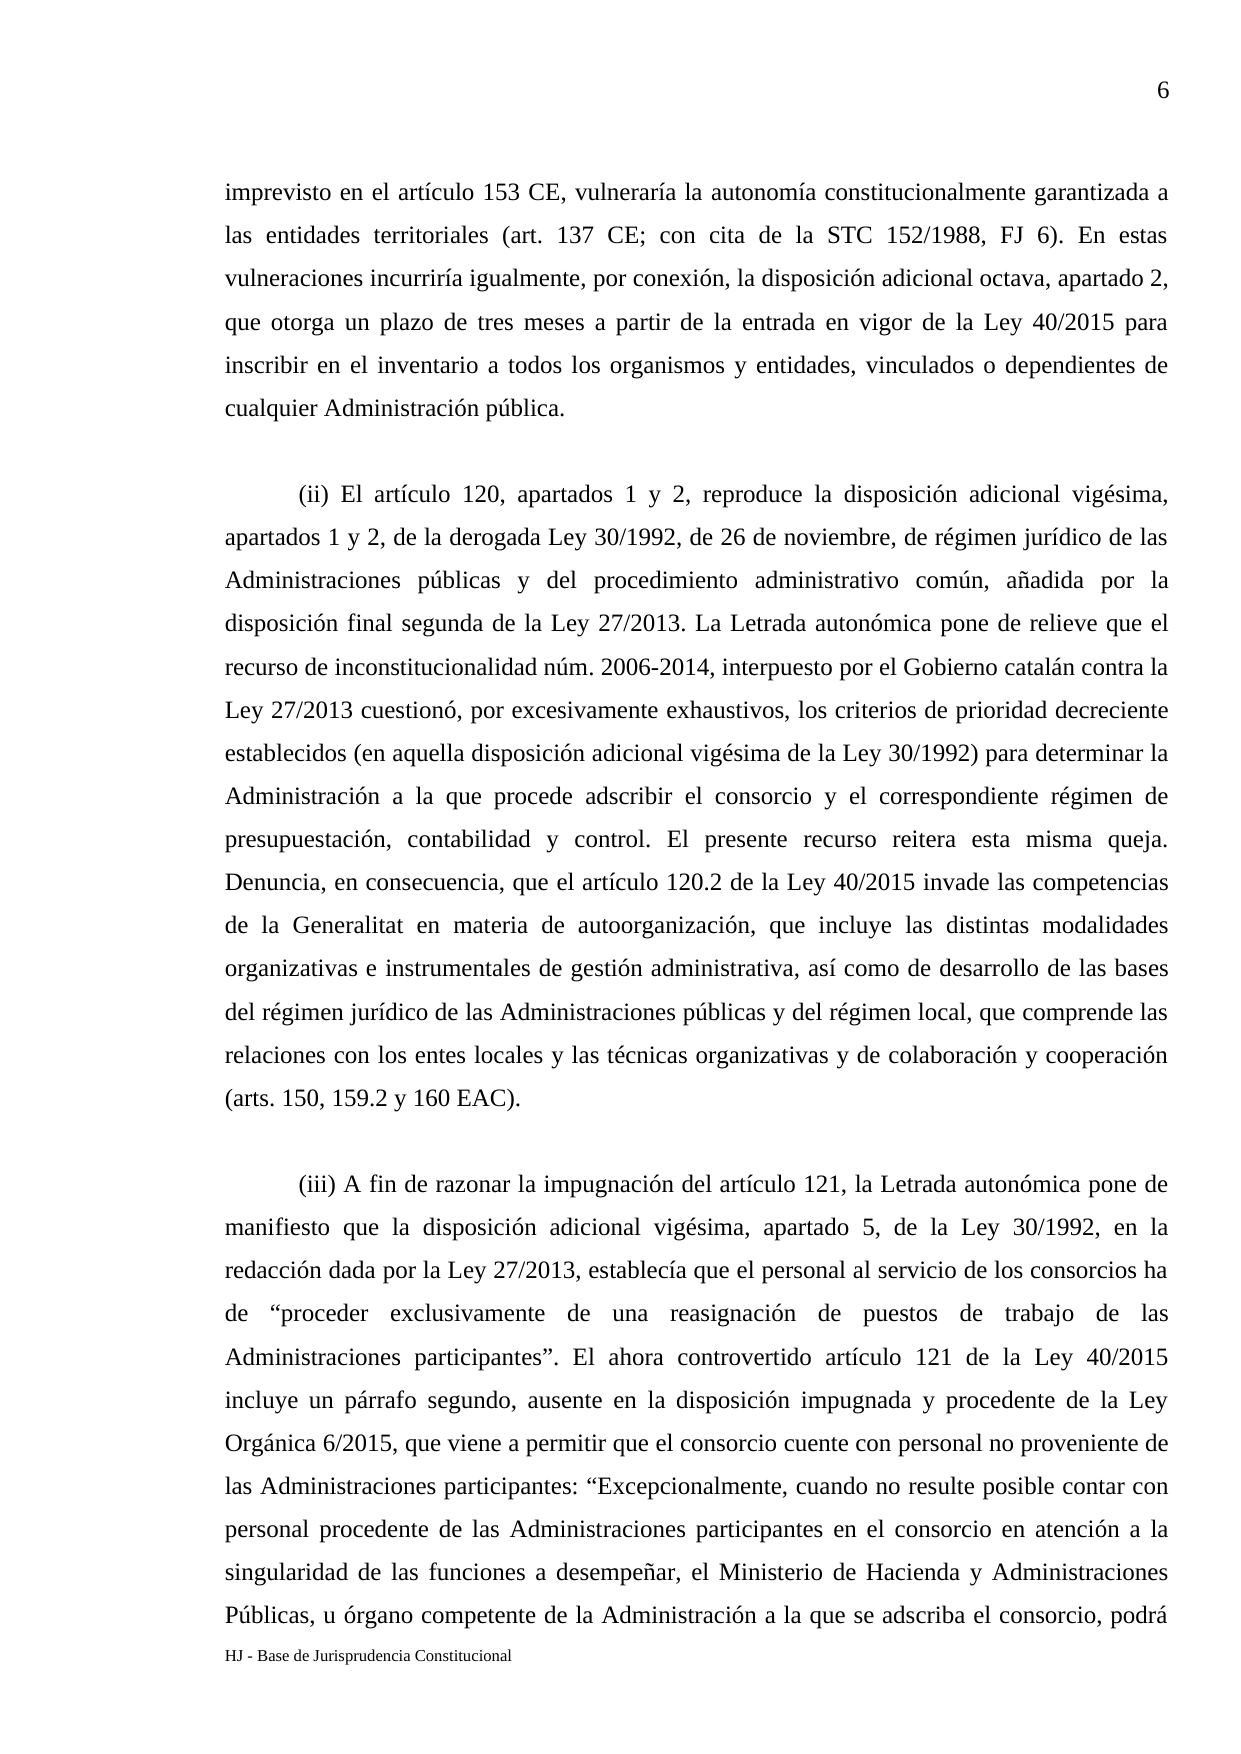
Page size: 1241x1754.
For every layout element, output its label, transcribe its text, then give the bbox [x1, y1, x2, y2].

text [224, 1169, 1169, 1629]
text (ii) El artículo 120, apartados 1 y 2, reproduce la disposición adicional vigésima, apartados 1 y 2, de la derogada Ley 30/1992, de 26 de noviembre, de régimen jurídico de las Administraciones públicas y del procedimiento administrativo común, añadida por la disposición final segunda de la Ley 27/2013. La Letrada autonómica pone de relieve que el recurso de inconstitucionalidad núm. 2006-2014, interpuesto por el Gobierno catalán contra la Ley 27/2013 cuestionó, por excesivamente exhaustivos, los criterios de prioridad decreciente establecidos (en aquella disposición adicional vigésima de la Ley 30/1992) para determinar la Administración a la que procede adscribir el consorcio y el correspondiente régimen de presupuestación, contabilidad y control. El presente recurso reitera esta misma queja. Denuncia, en consecuencia, que el artículo 120.2 de la Ley 40/2015 invade las competencias de la Generalitat en materia de autoorganización, que incluye las distintas modalidades organizativas e instrumentales de gestión administrativa, así como de desarrollo de las bases del régimen jurídico de las Administraciones públicas y del régimen local, que comprende las relaciones con los entes locales y las técnicas organizativas y de colaboración y cooperación (arts. 150, 159.2 y 160 EAC). [224, 479, 1169, 1112]
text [224, 177, 1169, 422]
